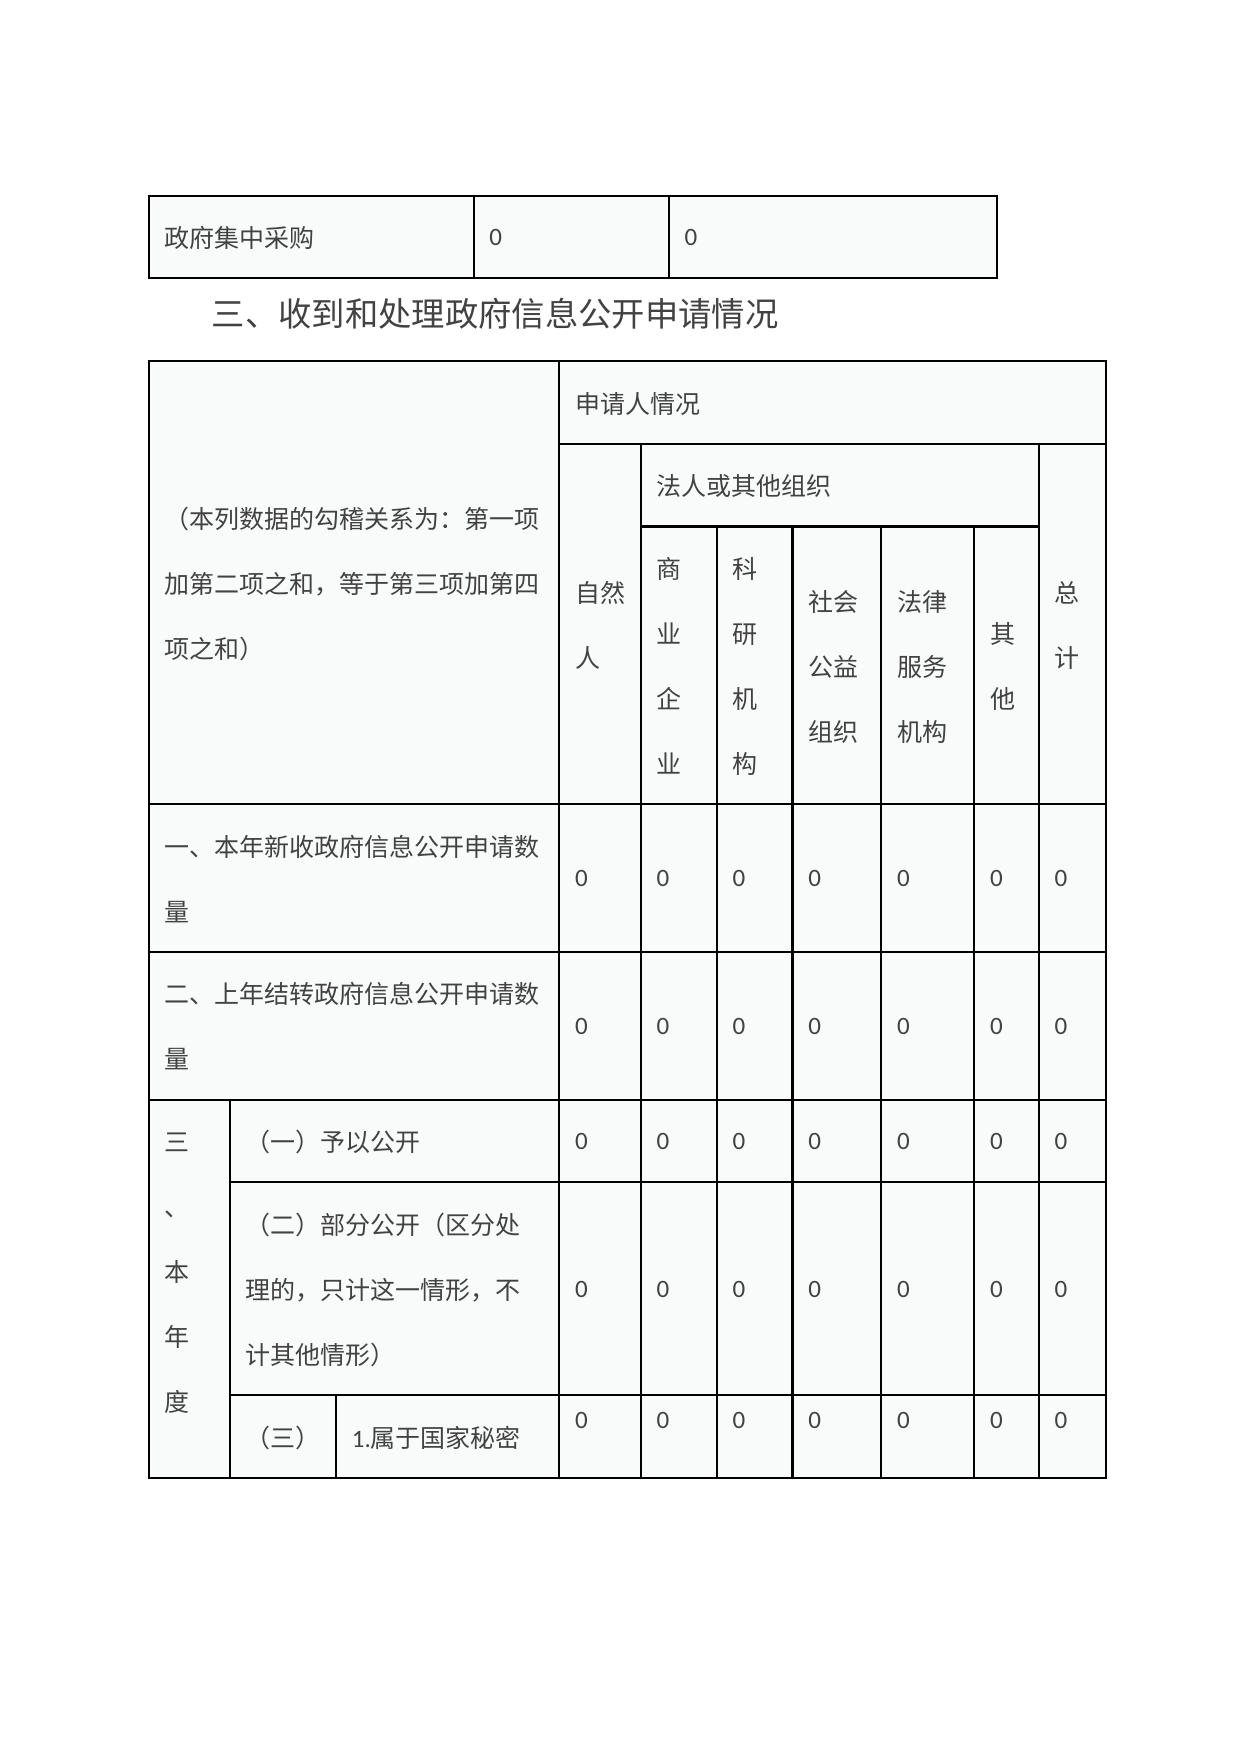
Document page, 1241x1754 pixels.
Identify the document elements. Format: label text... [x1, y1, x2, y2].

table_cell 0 [1040, 1183, 1105, 1394]
table_cell 总计 [1040, 445, 1105, 803]
table_cell 0 [975, 953, 1038, 1098]
table_cell 0 [975, 1183, 1038, 1394]
table_cell 法律服务机构 [882, 528, 973, 803]
table_header 申请人情况 [560, 362, 1105, 443]
table_cell 0 [560, 1101, 640, 1181]
table_cell 三、本年度办理结果 [150, 1101, 229, 1477]
table_cell （一）予以公开 [231, 1101, 558, 1181]
table_cell 0 [882, 1183, 973, 1394]
table_cell 0 [794, 1396, 880, 1477]
table_cell 政府集中采购 [150, 197, 473, 277]
table_cell 0 [642, 805, 716, 951]
table_cell 0 [975, 805, 1038, 951]
table_cell 商业企业 [642, 528, 716, 803]
table_cell 0 [560, 805, 640, 951]
table_cell 1.属于国家秘密 [337, 1396, 558, 1477]
table_cell 一、本年新收政府信息公开申请数量 [150, 805, 558, 951]
table_cell 自然人 [560, 445, 640, 803]
table_cell 0 [1040, 805, 1105, 951]
table_cell 0 [882, 805, 973, 951]
table_cell 0 [642, 1101, 716, 1181]
table_cell 二、上年结转政府信息公开申请数量 [150, 953, 558, 1098]
table_cell 0 [718, 1396, 791, 1477]
table_cell 0 [718, 805, 791, 951]
table_cell 科研机构 [718, 528, 791, 803]
table_cell 0 [670, 197, 996, 277]
table_cell 0 [718, 1183, 791, 1394]
table_cell 0 [560, 1396, 640, 1477]
table_cell 0 [975, 1101, 1038, 1181]
table_cell 0 [560, 1183, 640, 1394]
table_cell 其他 [975, 528, 1038, 803]
table_cell 0 [1040, 1101, 1105, 1181]
table_cell 0 [794, 1101, 880, 1181]
table_cell （三）不予公开 [231, 1396, 335, 1477]
table_cell 0 [718, 953, 791, 1098]
table_cell 0 [1040, 953, 1105, 1098]
table_cell 0 [475, 197, 668, 277]
table_cell （二）部分公开（区分处理的，只计这一情形，不计其他情形） [231, 1183, 558, 1394]
text 三、收到和处理政府信息公开申请情况 [150, 279, 1090, 344]
table_cell 0 [1040, 1396, 1105, 1477]
table_cell 0 [975, 1396, 1038, 1477]
table_cell 0 [718, 1101, 791, 1181]
table_cell 法人或其他组织 [642, 445, 1038, 525]
table_cell 0 [882, 1101, 973, 1181]
table_cell 0 [794, 1183, 880, 1394]
table_cell 0 [794, 805, 880, 951]
table_cell 社会公益组织 [794, 528, 880, 803]
table_cell 0 [794, 953, 880, 1098]
table_cell 0 [560, 953, 640, 1098]
table_cell 0 [642, 1183, 716, 1394]
table_cell 0 [882, 1396, 973, 1477]
table_cell 0 [882, 953, 973, 1098]
table_cell 0 [642, 953, 716, 1098]
table_cell 0 [642, 1396, 716, 1477]
table_header （本列数据的勾稽关系为：第一项加第二项之和，等于第三项加第四项之和） [150, 362, 558, 803]
